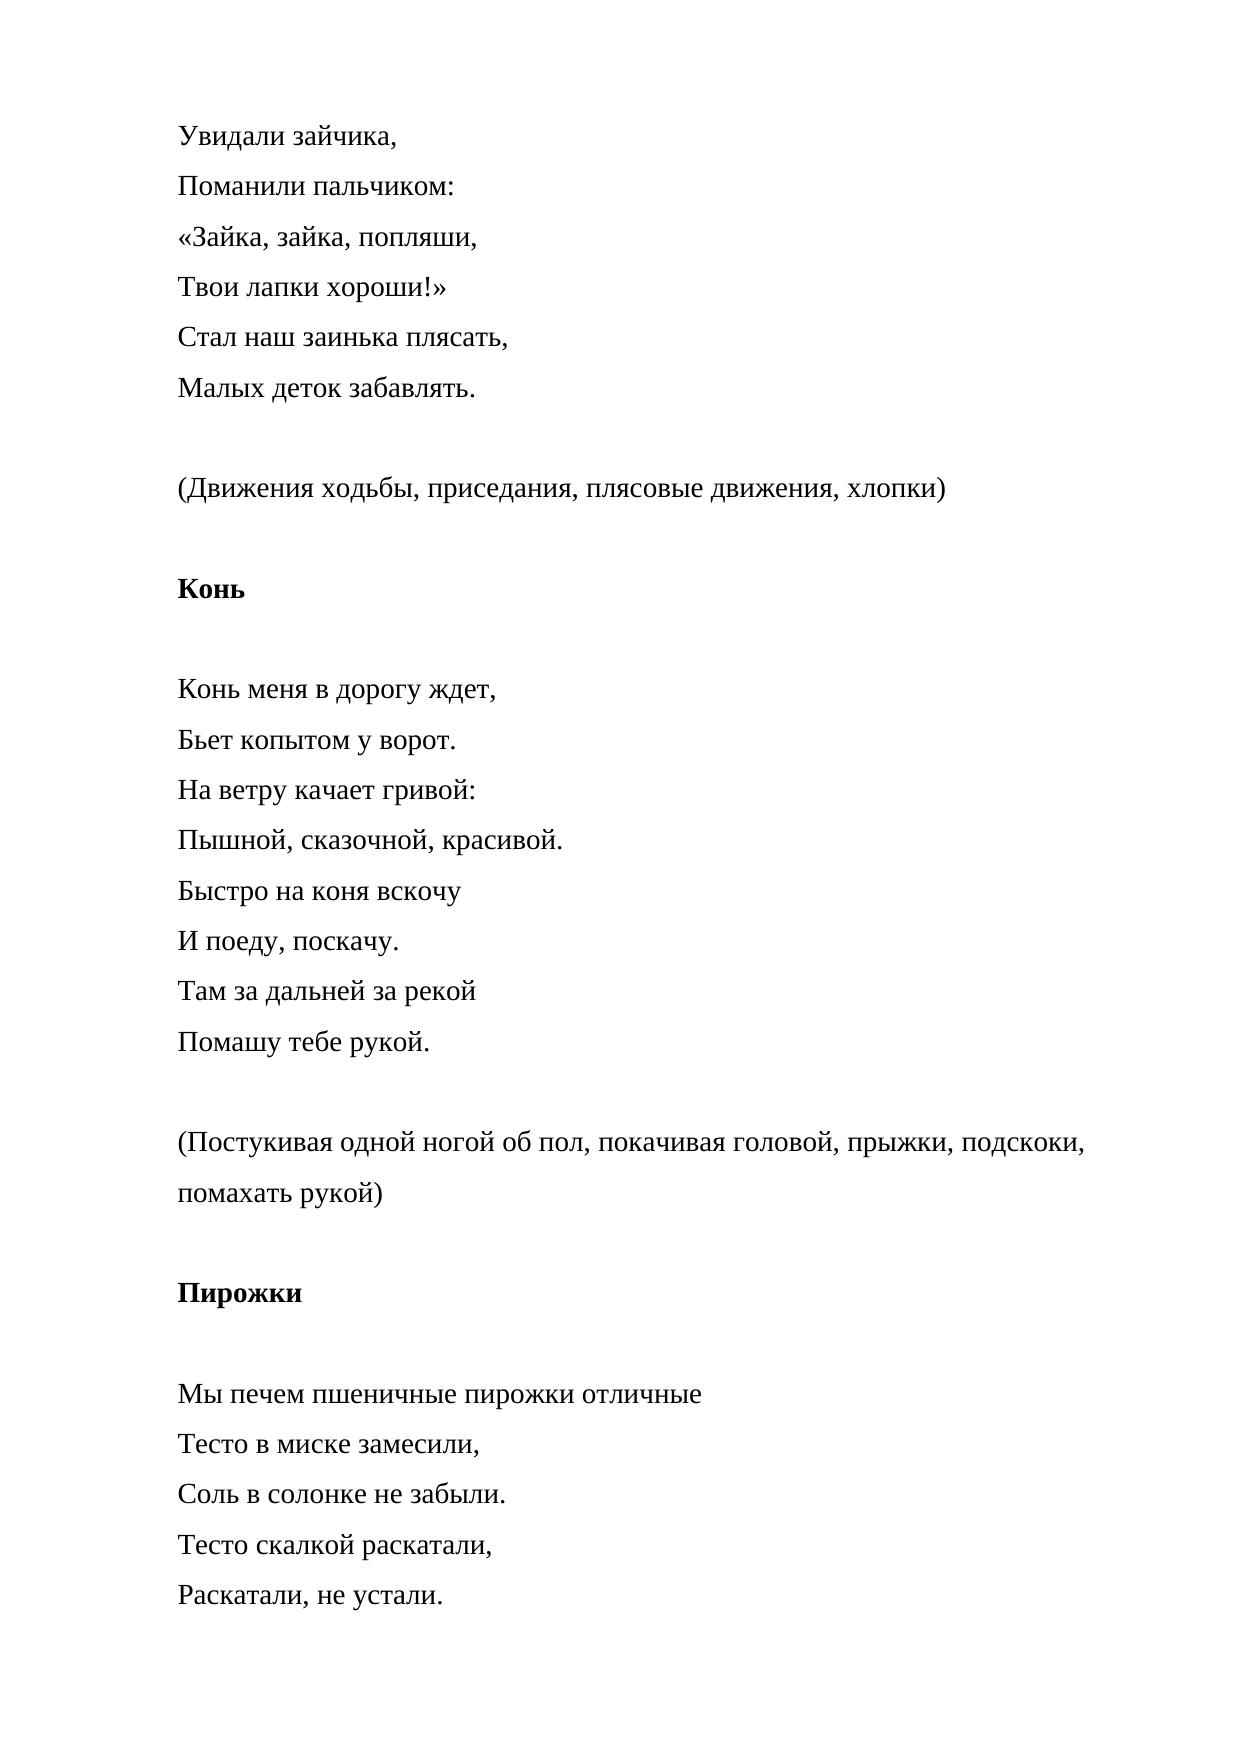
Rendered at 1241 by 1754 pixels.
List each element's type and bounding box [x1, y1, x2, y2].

text [177, 118, 1152, 1611]
